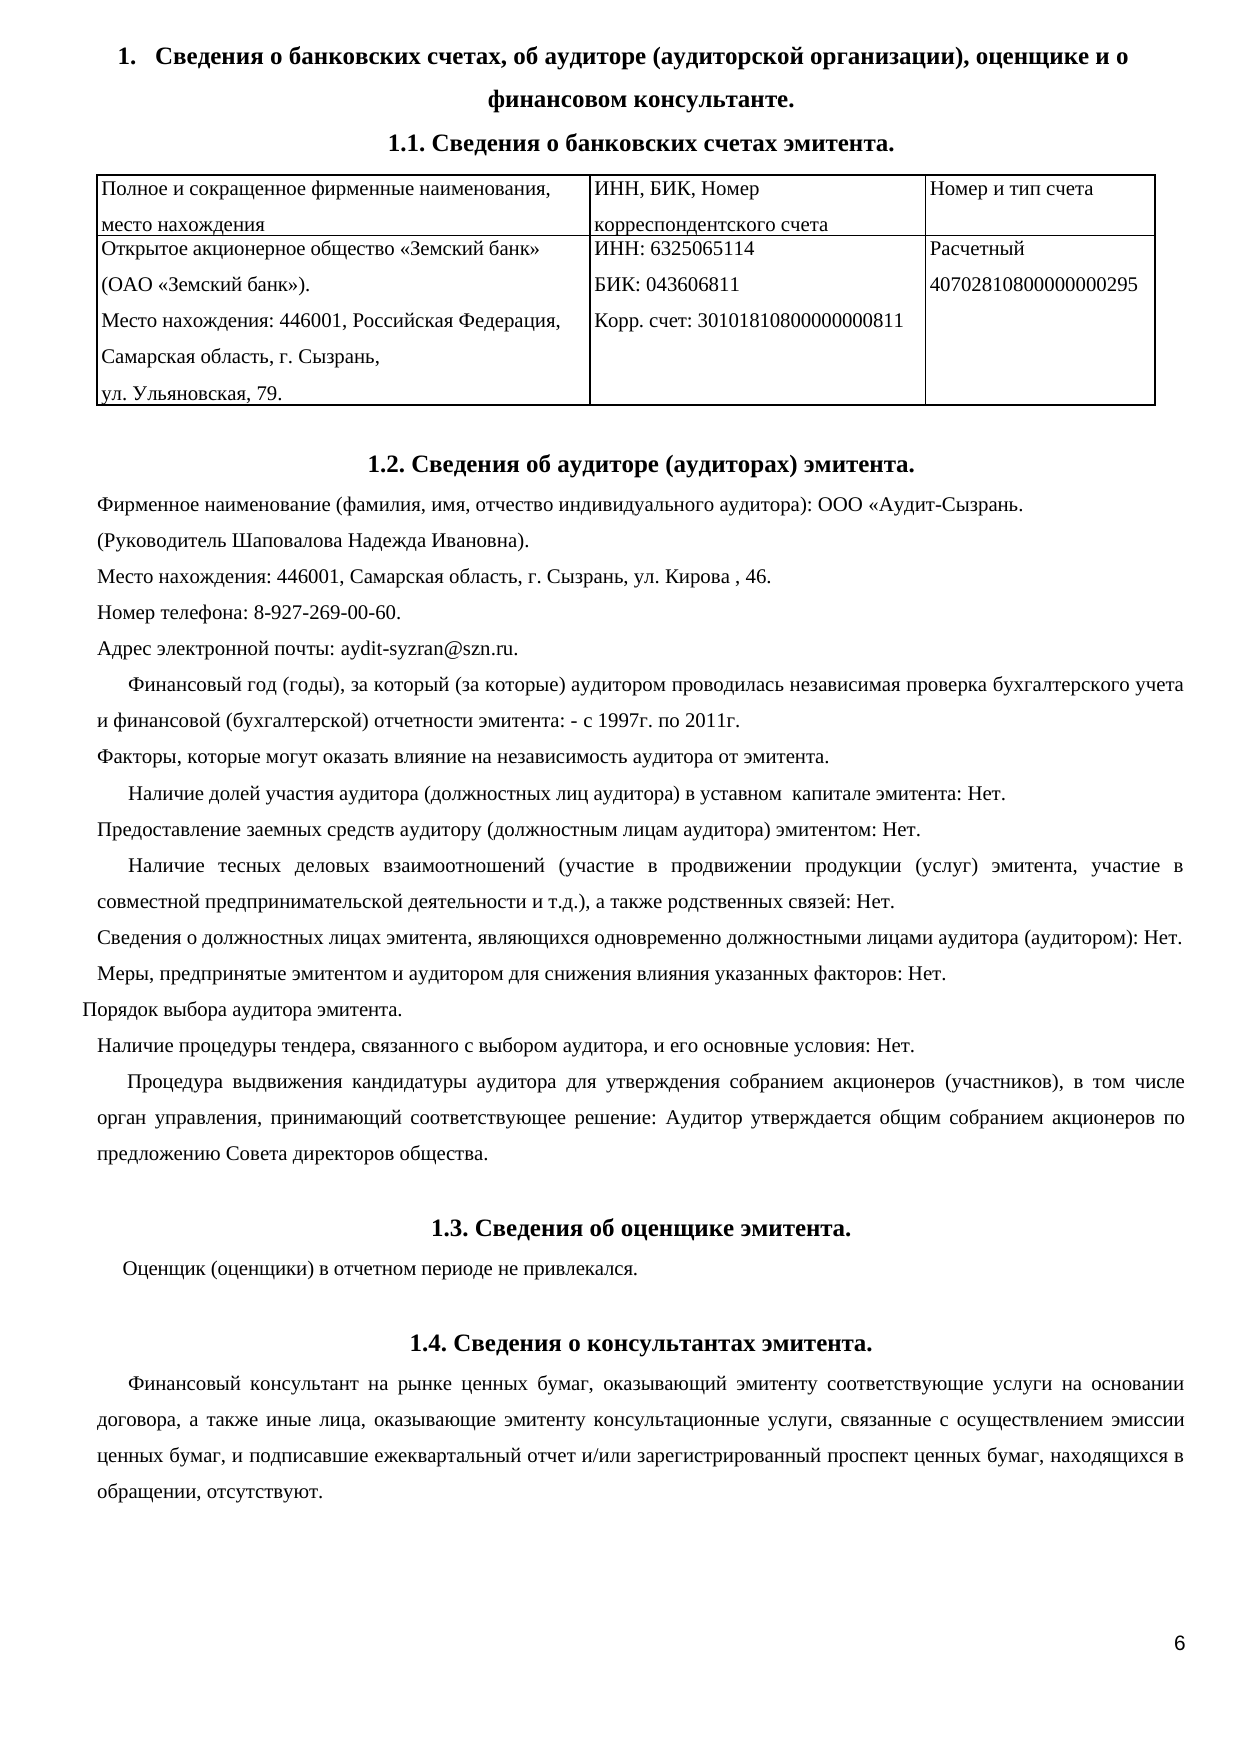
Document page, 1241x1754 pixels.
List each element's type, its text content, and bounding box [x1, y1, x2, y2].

text Факторы, которые могут оказать влияние на независимость аудитора от эмитента. [97, 744, 1185, 768]
text Место нахождения: 446001, Самарская область, г. Сызрань, ул. Кирова , 46. [97, 564, 1185, 588]
text 1.1. Сведения о банковских счетах эмитента. [97, 128, 1185, 156]
text Меры, предпринятые эмитентом и аудитором для снижения влияния указанных факторов: Нет. [97, 961, 1185, 985]
table_cell ИНН: 6325065114 БИК: 043606811 Корр. счет: 30101810800000000811 [591, 236, 925, 404]
text 1.4. Сведения о консультантах эмитента. [97, 1328, 1185, 1357]
text 1.3. Сведения об оценщике эмитента. [97, 1213, 1185, 1242]
table_header Полное и сокращенное фирменные наименования, место нахождения [98, 176, 220, 235]
text Оценщик (оценщики) в отчетном периоде не привлекался. [97, 1256, 1185, 1280]
table_header Полное и сокращенное фирменные наименования, место нахождения [222, 176, 589, 235]
text 1.2. Сведения об аудиторе (аудиторах) эмитента. [97, 449, 1185, 478]
text Наличие долей участия аудитора (должностных лиц аудитора) в уставном капитале эмитента: Нет. [97, 781, 1185, 804]
text Порядок выбора аудитора эмитента. [82, 997, 1185, 1021]
text Фирменное наименование (фамилия, имя, отчество индивидуального аудитора): ООО «Аудит-Сызрань. [97, 492, 1185, 516]
text Адрес электронной почты: aydit-syzran@szn.ru. [97, 636, 1185, 660]
text Наличие процедуры тендера, связанного с выбором аудитора, и его основные условия: Нет. [97, 1033, 1185, 1057]
table_cell Расчетный 40702810800000000295 [926, 236, 1154, 404]
text Номер телефона: 8-927-269-00-60. [97, 600, 1185, 624]
text Сведения о должностных лицах эмитента, являющихся одновременно должностными лицами аудитора (аудитором): Нет. [97, 925, 1185, 949]
table_cell Открытое акционерное общество «Земский банк» (ОАО «Земский банк»). Место нахождения: 446001, Российская Федерация, Самарская область, г. Сызрань, ул. Ульяновская, 79. [98, 236, 589, 404]
table_header ИНН, БИК, Номер корреспондентского счета [695, 176, 925, 235]
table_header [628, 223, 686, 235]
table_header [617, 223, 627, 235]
text Процедура выдвижения кандидатуры аудитора для утверждения собранием акционеров (участников), в том числе орган управления, принимающий соответствующее решение: Аудитор утверждается общим собранием акционеров по предложению Совета директоров общества. [97, 1069, 1185, 1165]
text Наличие тесных деловых взаимоотношений (участие в продвижении продукции (услуг) эмитента, участие в совместной предпринимательской деятельности и т.д.), а также родственных связей: Нет. [97, 853, 1185, 913]
text (Руководитель Шаповалова Надежда Ивановна). [97, 528, 1185, 552]
table_header Номер и тип счета [926, 176, 1154, 235]
text Финансовый год (годы), за который (за которые) аудитором проводилась независимая проверка бухгалтерского учета и финансовой (бухгалтерской) отчетности эмитента: - c 1997г. по 2011г. [97, 672, 1185, 732]
text 1. Сведения о банковских счетах, об аудиторе (аудиторской организации), оценщике и о финансовом консультанте. [61, 41, 1185, 113]
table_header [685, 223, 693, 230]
text Финансовый консультант на рынке ценных бумаг, оказывающий эмитенту соответствующие услуги на основании договора, а также иные лица, оказывающие эмитенту консультационные услуги, связанные с осуществлением эмиссии ценных бумаг, и подписавшие ежеквартальный отчет и/или зарегистрированный проспект ценных бумаг, находящихся в обращении, отсутствуют. [97, 1371, 1185, 1503]
text Предоставление заемных средств аудитору (должностным лицам аудитора) эмитентом: Нет. [97, 817, 1185, 841]
